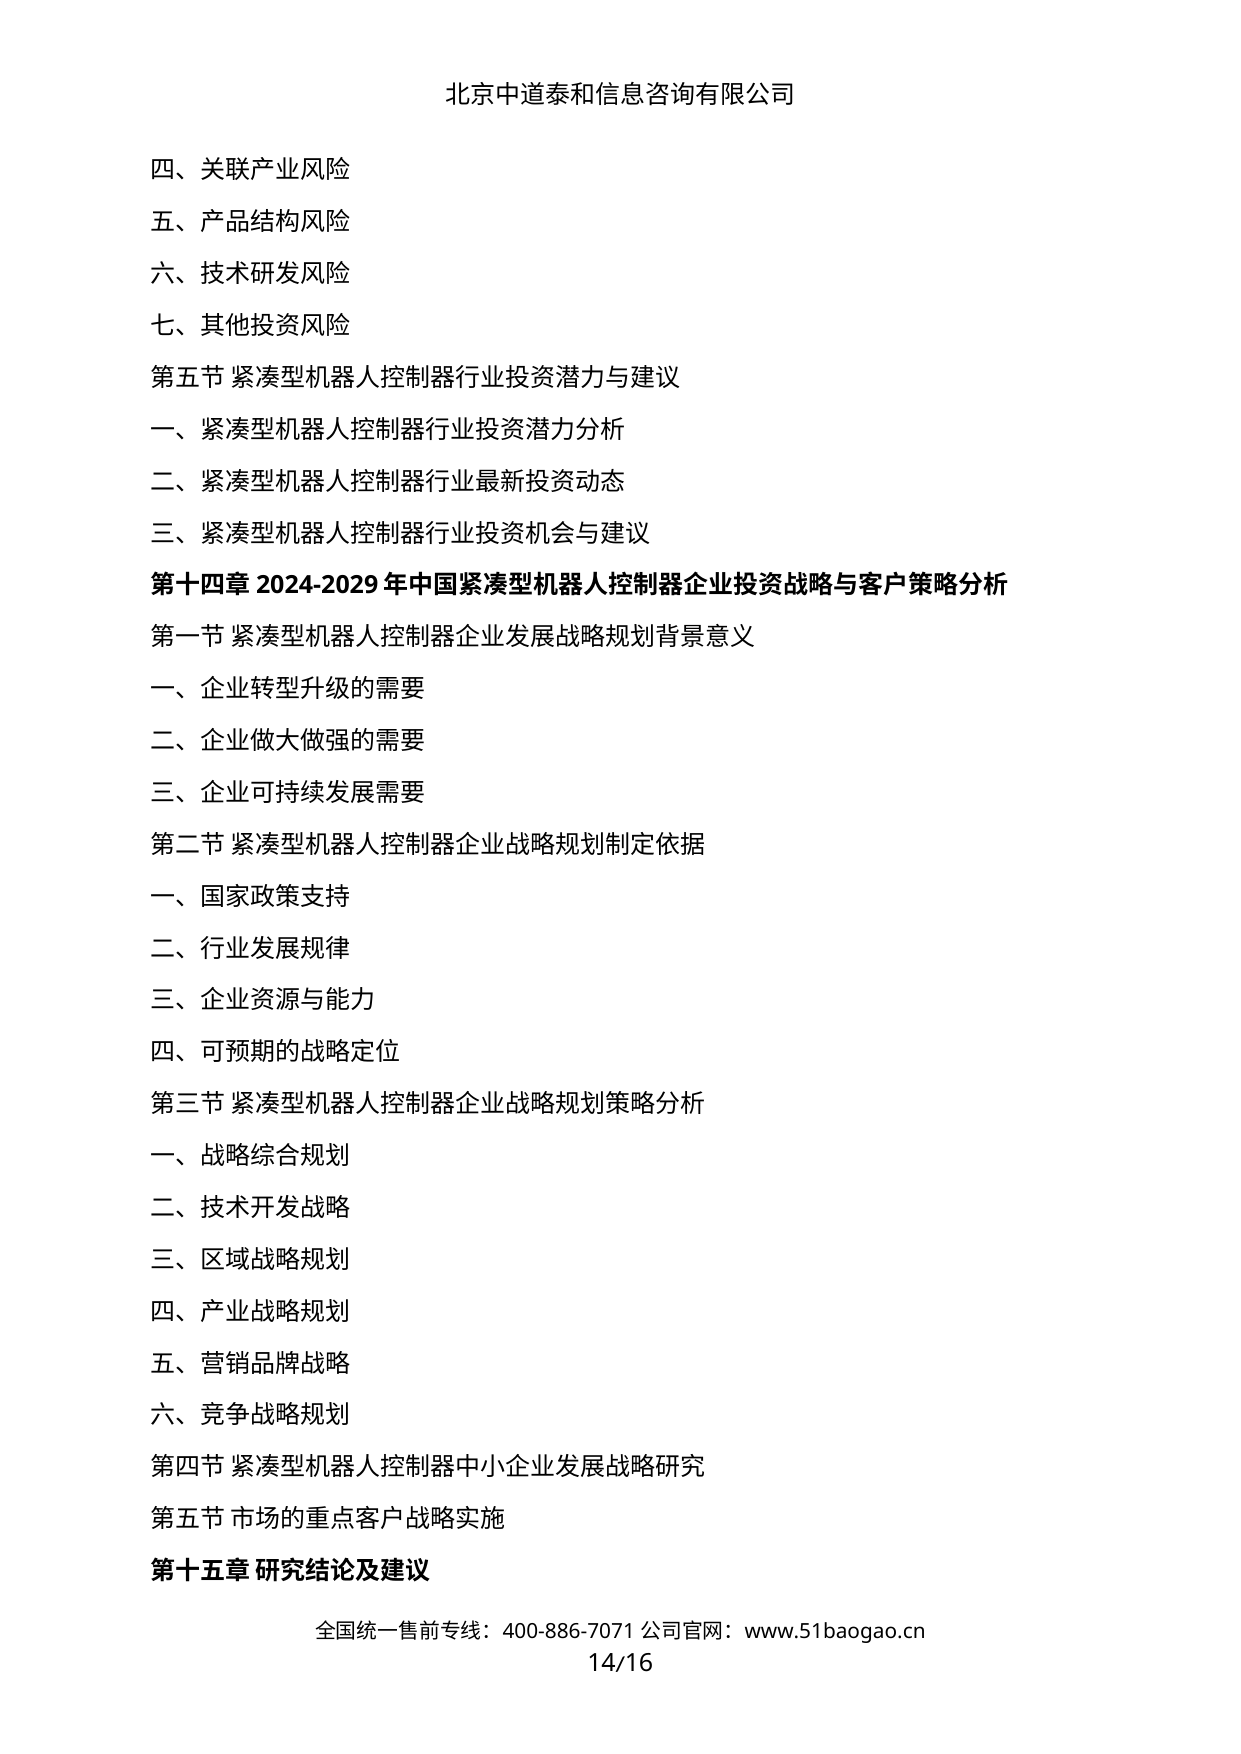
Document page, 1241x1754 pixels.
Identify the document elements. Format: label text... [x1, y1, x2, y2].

text 三、紧凑型机器人控制器行业投资机会与建议 [150, 513, 1090, 549]
text 三、区域战略规划 [150, 1239, 1090, 1276]
text 第四节 紧凑型机器人控制器中小企业发展战略研究 [150, 1447, 1090, 1483]
text 二、企业做大做强的需要 [150, 721, 1090, 757]
text 一、国家政策支持 [150, 876, 1090, 912]
text 五、营销品牌战略 [150, 1343, 1090, 1379]
text 四、可预期的战略定位 [150, 1032, 1090, 1068]
text 第三节 紧凑型机器人控制器企业战略规划策略分析 [150, 1084, 1090, 1120]
text 第十四章 2024-2029年中国紧凑型机器人控制器企业投资战略与客户策略分析 [150, 565, 1090, 601]
text 二、技术开发战略 [150, 1187, 1090, 1224]
text 六、技术研发风险 [150, 254, 1090, 290]
text 第五节 紧凑型机器人控制器行业投资潜力与建议 [150, 357, 1090, 394]
text 四、产业战略规划 [150, 1291, 1090, 1327]
text 五、产品结构风险 [150, 202, 1090, 238]
text 第五节 市场的重点客户战略实施 [150, 1499, 1090, 1535]
text 六、竞争战略规划 [150, 1395, 1090, 1431]
text 一、战略综合规划 [150, 1136, 1090, 1172]
text 一、企业转型升级的需要 [150, 669, 1090, 705]
text 三、企业资源与能力 [150, 980, 1090, 1016]
text 一、紧凑型机器人控制器行业投资潜力分析 [150, 409, 1090, 446]
text 七、其他投资风险 [150, 306, 1090, 342]
text 第十五章 研究结论及建议 [150, 1551, 1090, 1587]
text 二、紧凑型机器人控制器行业最新投资动态 [150, 461, 1090, 497]
text 三、企业可持续发展需要 [150, 772, 1090, 809]
text 第二节 紧凑型机器人控制器企业战略规划制定依据 [150, 824, 1090, 861]
text 第一节 紧凑型机器人控制器企业发展战略规划背景意义 [150, 617, 1090, 653]
text 四、关联产业风险 [150, 150, 1090, 186]
text 二、行业发展规律 [150, 928, 1090, 964]
